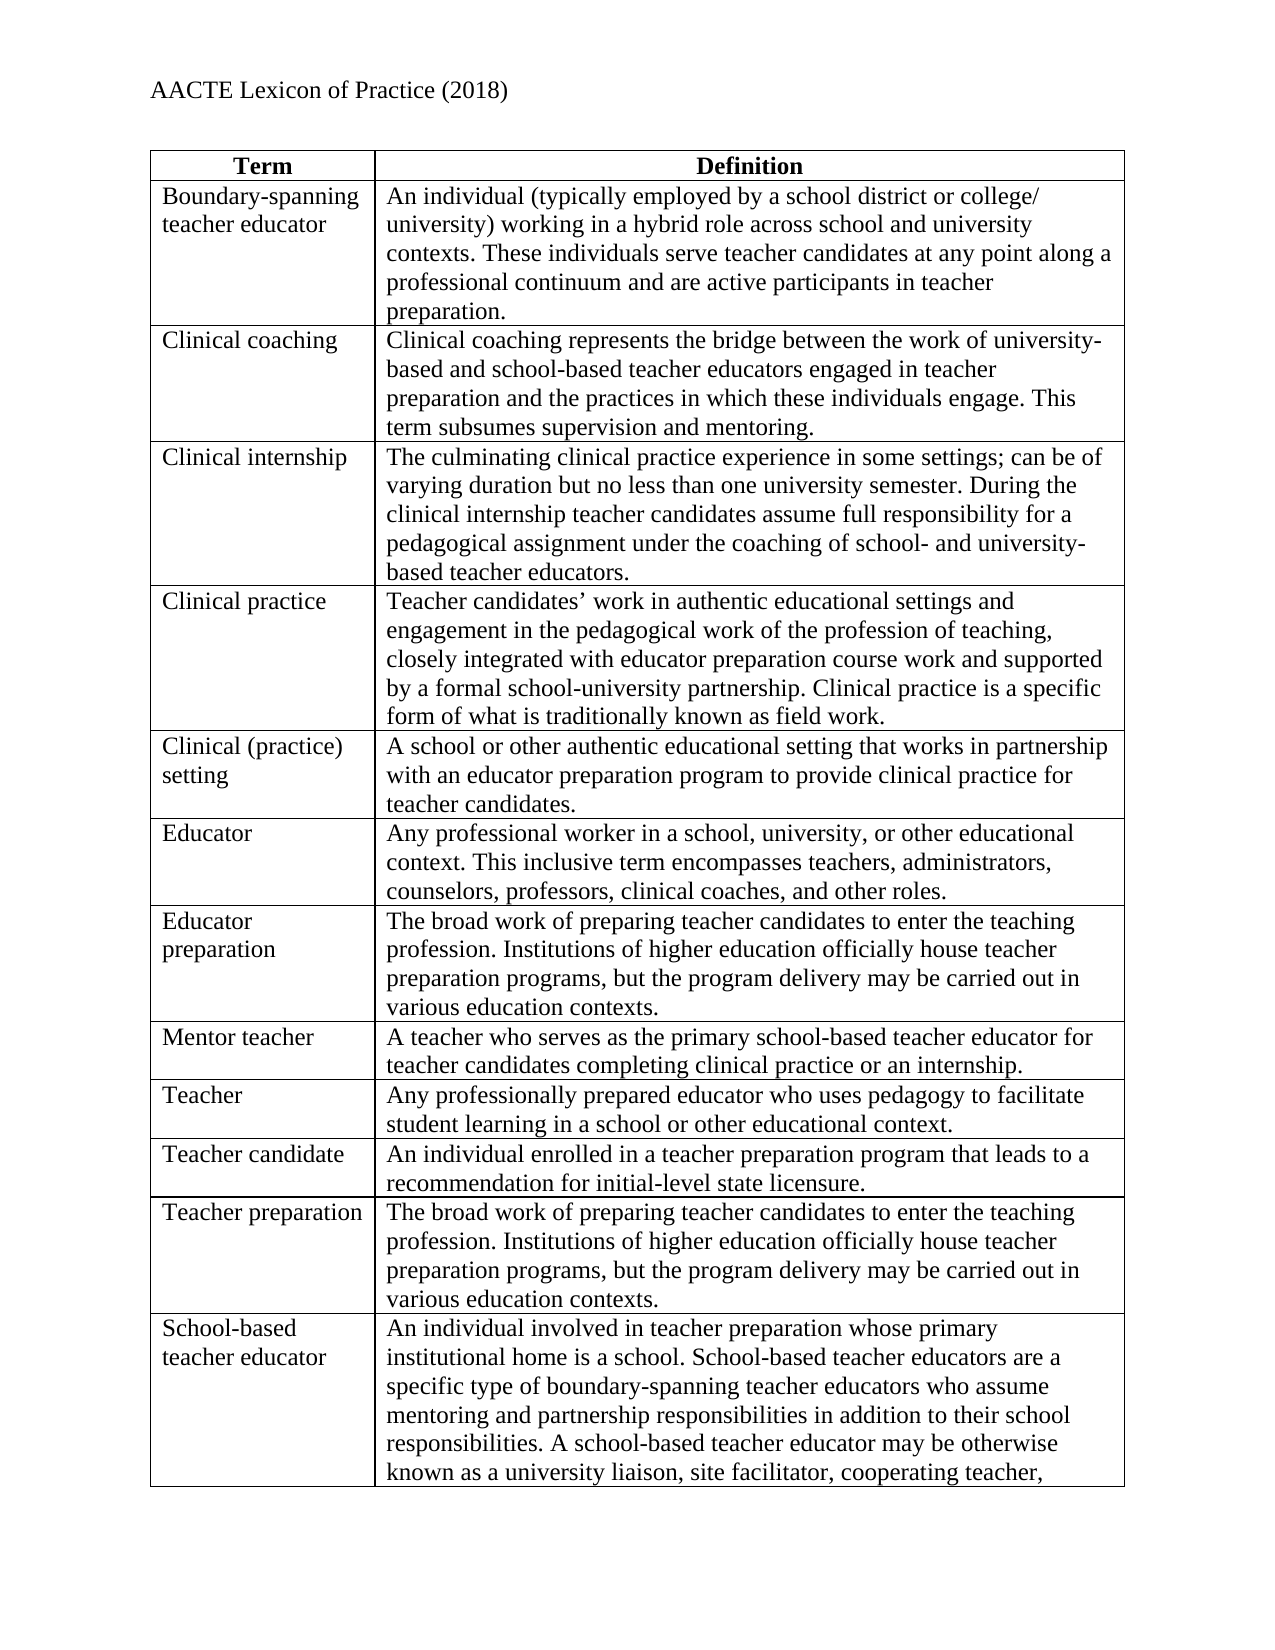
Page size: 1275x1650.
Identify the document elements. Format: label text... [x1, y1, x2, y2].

table_cell Clinical internship [151, 442, 374, 585]
table_cell Clinical coaching represents the bridge between the work of university-based and school-based teacher educators engaged in teacher preparation and the practices in which these individuals engage. This term subsumes supervision and mentoring. [376, 326, 1124, 441]
table_cell A teacher who serves as the primary school-based teacher educator for teacher candidates completing clinical practice or an internship. [376, 1022, 1124, 1079]
table_cell Educator preparation [151, 906, 374, 1021]
table_cell School-based teacher educator [151, 1314, 374, 1486]
table_cell The broad work of preparing teacher candidates to enter the teaching profession. Institutions of higher education officially house teacher preparation programs, but the program delivery may be carried out in various education contexts. [376, 1198, 1124, 1312]
table_header Definition [376, 151, 1124, 180]
table_cell Teacher [151, 1080, 374, 1138]
table_header Term [151, 151, 374, 180]
table_cell Clinical (practice) setting [151, 731, 374, 817]
table_cell Educator [151, 819, 374, 905]
table_cell Mentor teacher [151, 1022, 374, 1079]
table_cell The broad work of preparing teacher candidates to enter the teaching profession. Institutions of higher education officially house teacher preparation programs, but the program delivery may be carried out in various education contexts. [376, 906, 1124, 1021]
table_cell Boundary-spanning teacher educator [151, 181, 374, 324]
table_cell Clinical practice [151, 586, 374, 730]
table_cell Any professionally prepared educator who uses pedagogy to facilitate student learning in a school or other educational context. [376, 1080, 1124, 1138]
table_cell A school or other authentic educational setting that works in partnership with an educator preparation program to provide clinical practice for teacher candidates. [376, 731, 1124, 817]
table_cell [376, 1314, 1124, 1486]
table_cell Clinical coaching [151, 326, 374, 441]
table_cell Teacher preparation [151, 1198, 374, 1312]
table_cell Teacher candidates’ work in authentic educational settings and engagement in the pedagogical work of the profession of teaching, closely integrated with educator preparation course work and supported by a formal school-university partnership. Clinical practice is a specific form of what is traditionally known as field work. [376, 586, 1124, 730]
table_cell The culminating clinical practice experience in some settings; can be of varying duration but no less than one university semester. During the clinical internship teacher candidates assume full responsibility for a pedagogical assignment under the coaching of school- and university-based teacher educators. [376, 442, 1124, 585]
table_cell Any professional worker in a school, university, or other educational context. This inclusive term encompasses teachers, administrators, counselors, professors, clinical coaches, and other roles. [376, 819, 1124, 905]
table_cell An individual (typically employed by a school district or college/ university) working in a hybrid role across school and university contexts. These individuals serve teacher candidates at any point along a professional continuum and are active participants in teacher preparation. [376, 181, 1124, 324]
table_cell An individual enrolled in a teacher preparation program that leads to a recommendation for initial-level state licensure. [376, 1139, 1124, 1196]
table_cell Teacher candidate [151, 1139, 374, 1196]
